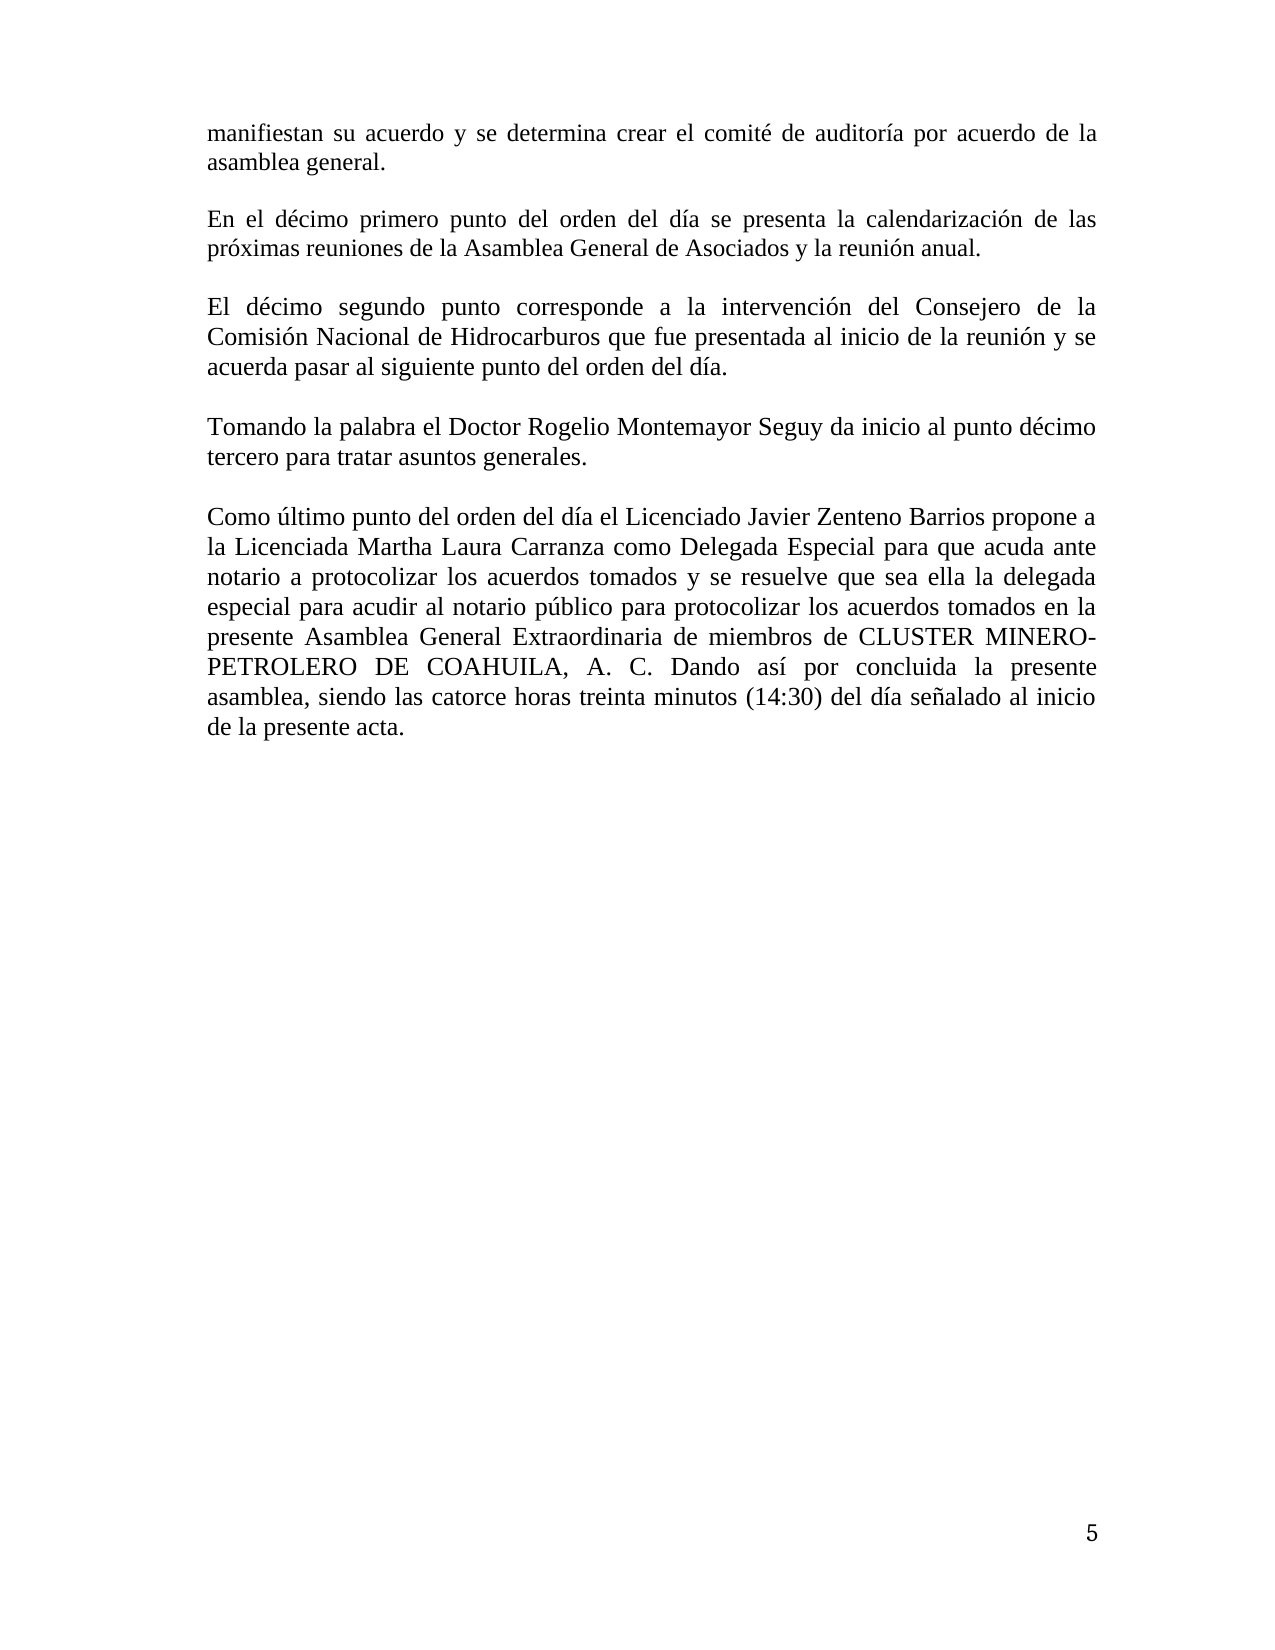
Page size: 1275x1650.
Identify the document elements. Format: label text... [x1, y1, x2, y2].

text Como último punto del orden del día el Licenciado Javier Zenteno Barrios propone a la Licenciada Martha Laura Carranza como Delegada Especial para que acuda ante notario a protocolizar los acuerdos tomados y se resuelve que sea ella la delegada especial para acudir al notario público para protocolizar los acuerdos tomados en la presente Asamblea General Extraordinaria de miembros de CLUSTER MINERO-PETROLERO DE COAHUILA, A. C. Dando así por concluida la presente asamblea, siendo las catorce horas treinta minutos (14:30) del día señalado al inicio de la presente acta. [207, 501, 1098, 741]
text En el décimo primero punto del orden del día se presenta la calendarización de las próximas reuniones de la Asamblea General de Asociados y la reunión anual. [207, 204, 1098, 262]
text El décimo segundo punto corresponde a la intervención del Consejero de la Comisión Nacional de Hidrocarburos que fue presentada al inicio de la reunión y se acuerda pasar al siguiente punto del orden del día. [207, 291, 1098, 381]
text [207, 118, 1098, 176]
text Tomando la palabra el Doctor Rogelio Montemayor Seguy da inicio al punto décimo tercero para tratar asuntos generales. [207, 411, 1098, 471]
